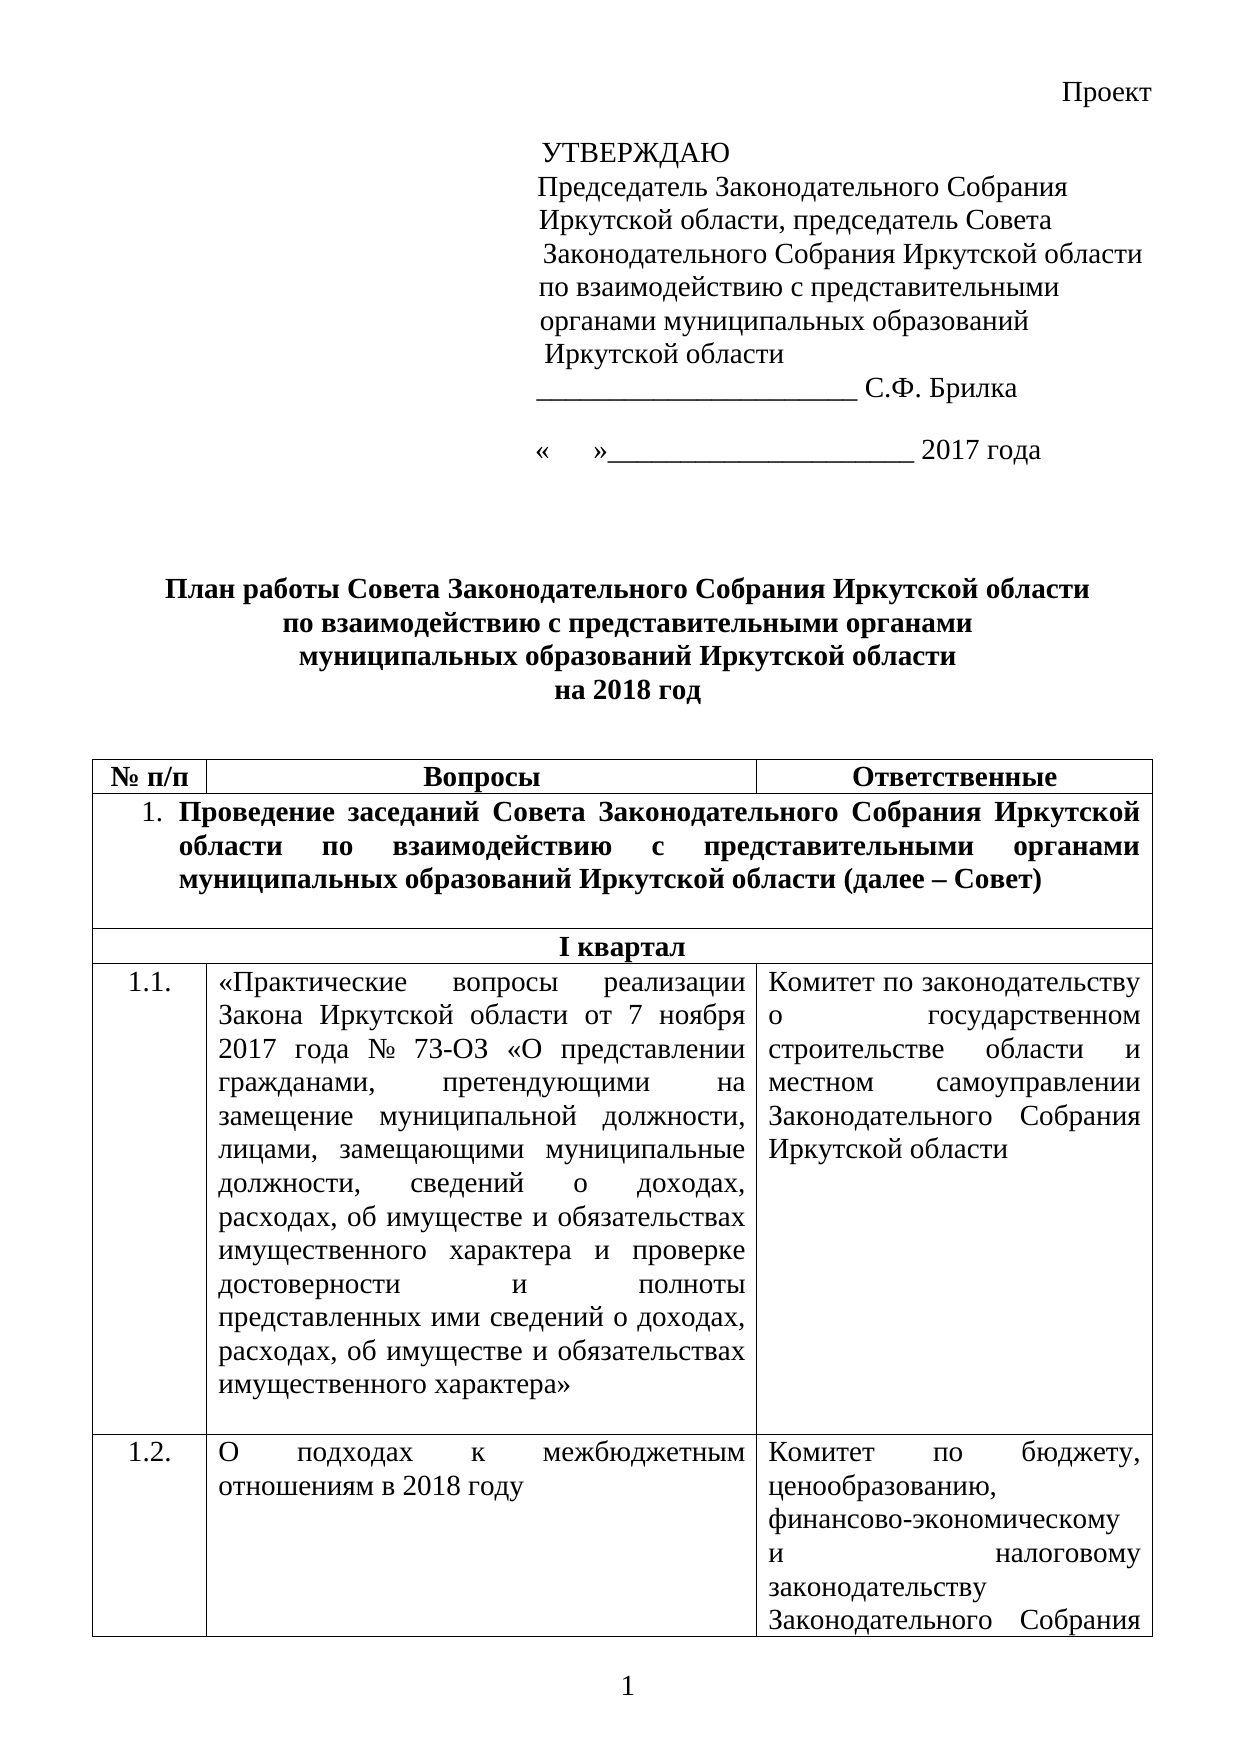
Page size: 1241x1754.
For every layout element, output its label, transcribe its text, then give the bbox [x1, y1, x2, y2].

text Председатель Законодательного Собрания [103, 169, 1152, 202]
text по взаимодействию с представительными [103, 269, 1152, 303]
text « »_____________________ 2017 года [103, 432, 1152, 465]
table_cell Проведение заседаний Совета Законодательного Собрания Иркутской области по взаимодействию с представительными органами муниципальных образований Иркутской области (далее – Совет) [93, 794, 1152, 928]
table_header № п/п [93, 760, 206, 793]
text Иркутской области, председатель Совета [103, 202, 1152, 236]
text на 2018 год [103, 672, 1152, 706]
text органами муниципальных образований [103, 303, 1152, 337]
text Проект [103, 74, 1152, 107]
text Законодательного Собрания Иркутской области [103, 236, 1152, 269]
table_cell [207, 1435, 756, 1636]
text муниципальных образований Иркутской области [103, 638, 1152, 672]
table_cell I квартал [93, 929, 1152, 963]
table_cell Комитет по законодательству о государственном строительстве области и местном самоуправлении Законодательного Собрания Иркутской области [757, 964, 1152, 1433]
text Иркутской области [103, 337, 1152, 370]
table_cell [757, 1435, 1152, 1636]
text УТВЕРЖДАЮ [103, 135, 1152, 169]
text План работы Совета Законодательного Собрания Иркутской области [103, 571, 1152, 605]
table_cell 1.1. [93, 964, 206, 1433]
text по взаимодействию с представительными органами [103, 605, 1152, 638]
table_cell «Практические вопросы реализации Закона Иркутской области от 7 ноября 2017 года № 73-ОЗ «О представлении гражданами, претендующими на замещение муниципальной должности, лицами, замещающими муниципальные должности, сведений о доходах, расходах, об имуществе и обязательствах имущественного характера и проверке достоверности и полноты представленных ими сведений о доходах, расходах, об имуществе и обязательствах имущественного характера» [207, 964, 756, 1433]
text ______________________ С.Ф. Брилка [103, 370, 1152, 404]
table_header Ответственные [757, 760, 1152, 793]
table_header Вопросы [207, 760, 756, 793]
table_cell 1.2. [93, 1435, 206, 1636]
